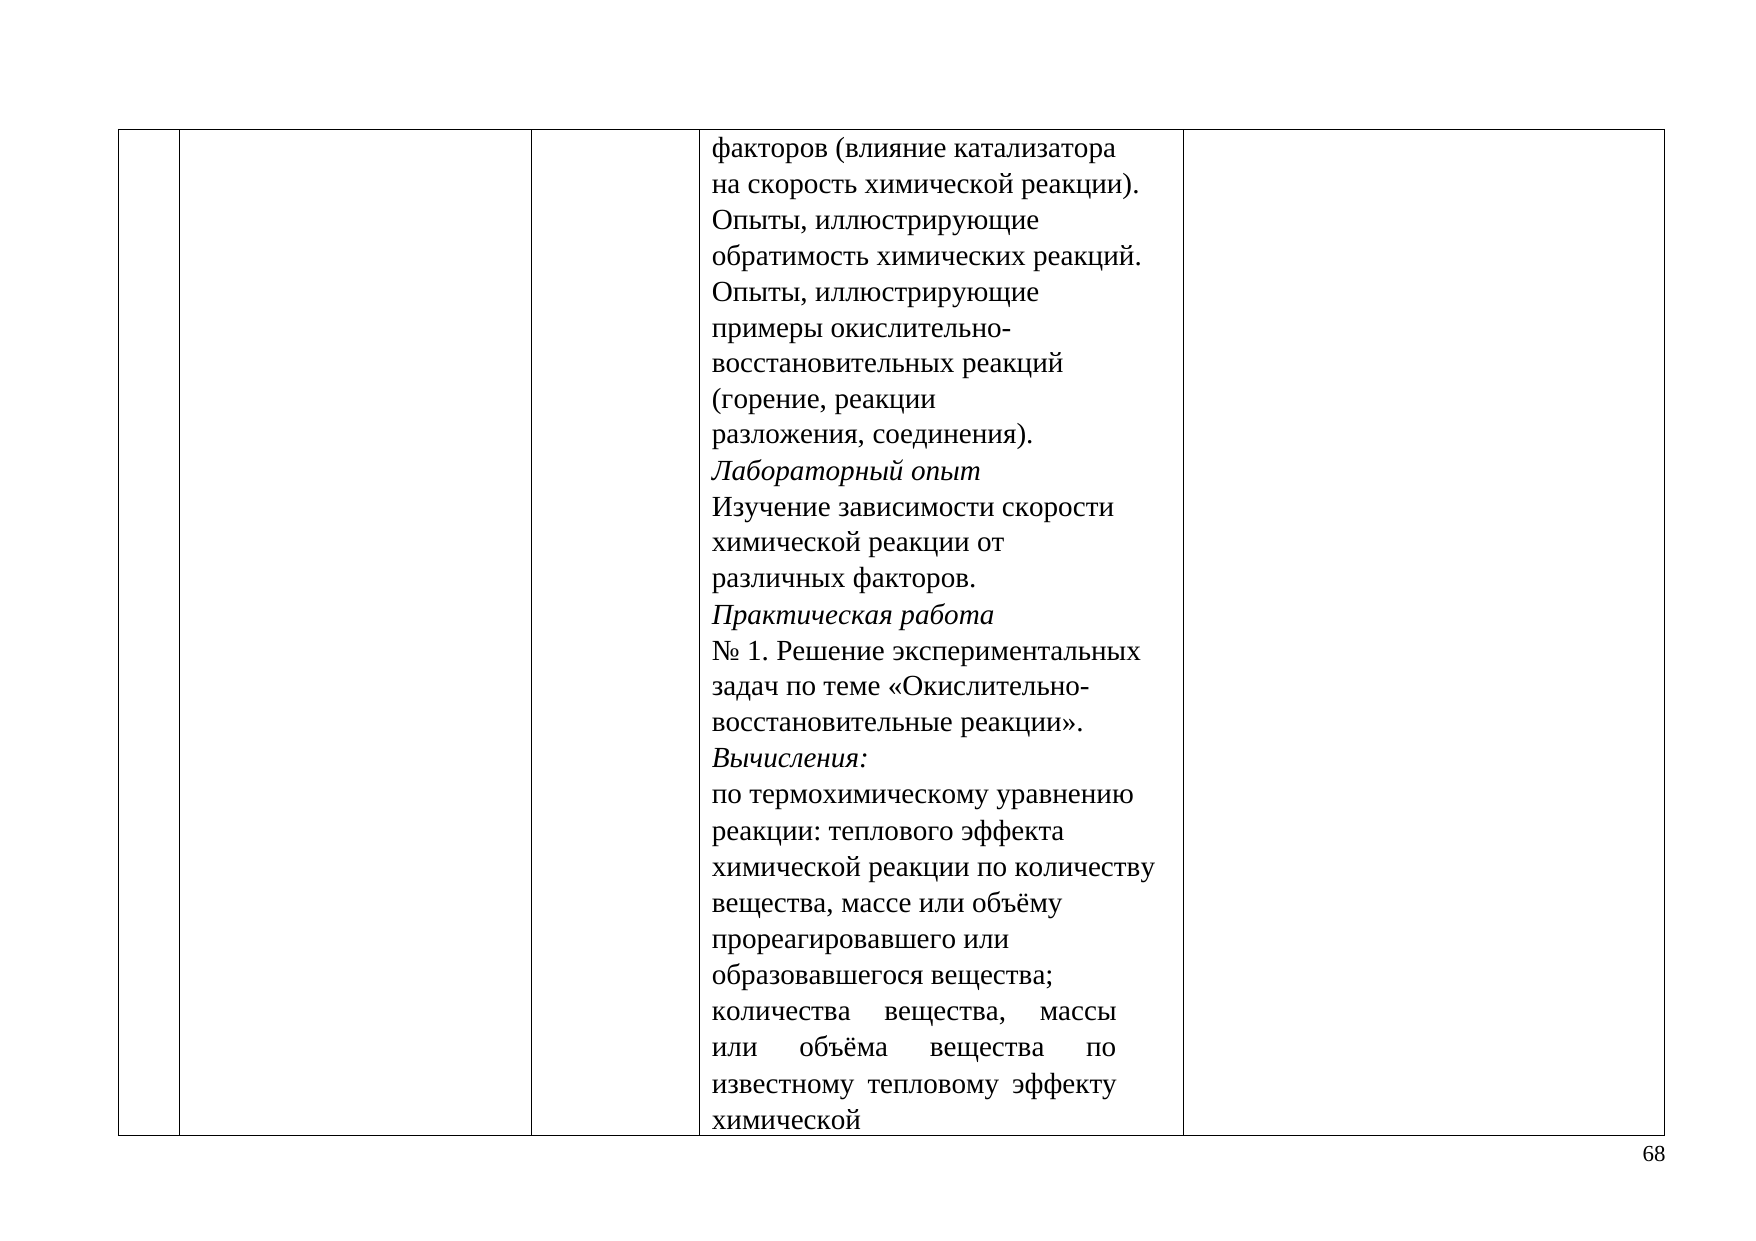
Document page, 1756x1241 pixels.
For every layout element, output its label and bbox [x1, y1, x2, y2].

table_header [532, 130, 699, 1135]
table_header [700, 130, 1183, 1135]
table_header [1184, 130, 1664, 1135]
table_header [180, 130, 531, 1135]
table_header [119, 130, 179, 1135]
